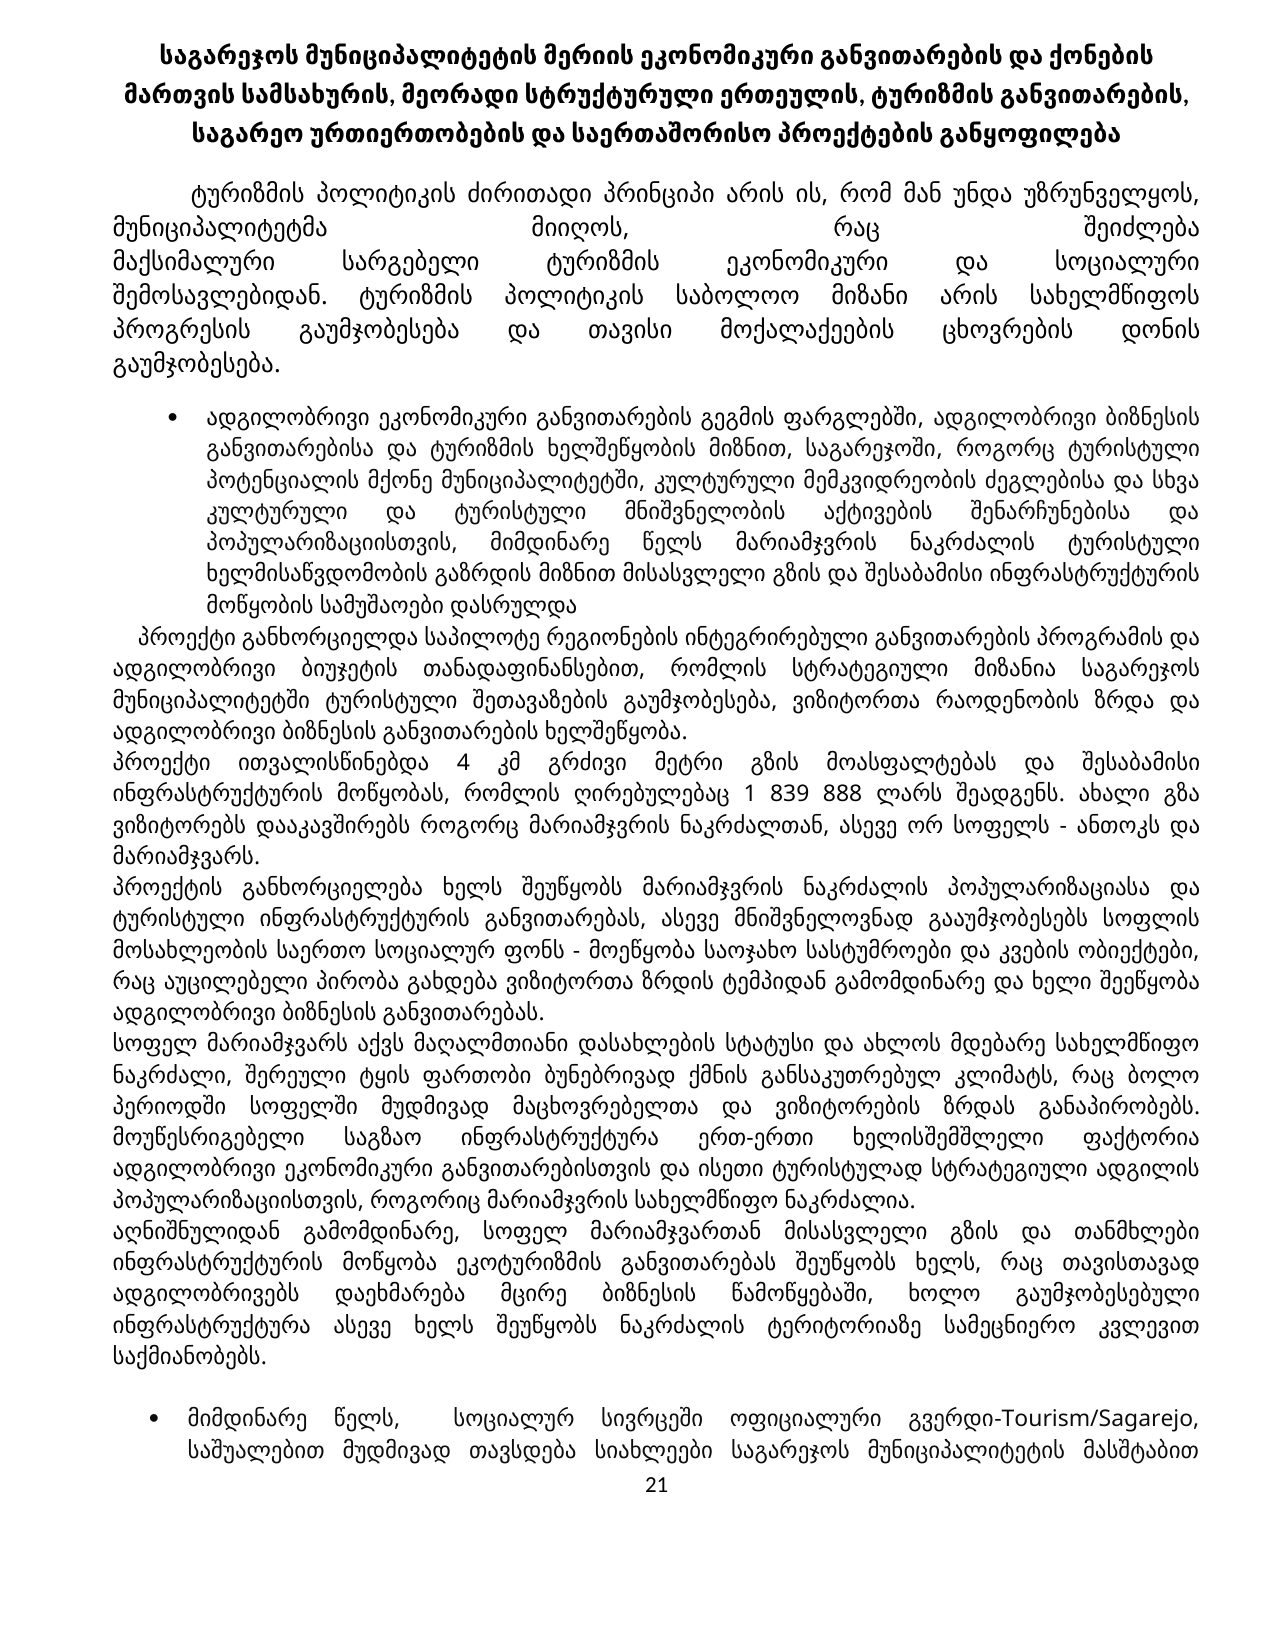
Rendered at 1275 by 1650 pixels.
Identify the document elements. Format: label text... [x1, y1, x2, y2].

list ადგილობრივი ეკონომიკური განვითარების გეგმის ფარგლებში, ადგილობრივი ბიზნესის განვითარებისა და ტურიზმის ხელშეწყობის მიზნით, საგარეჯოში, როგორც ტურისტული პოტენციალის მქონე მუნიციპალიტეტში, კულტურული მემკვიდრეობის ძეგლებისა და სხვა კულტურული და ტურისტული მნიშვნელობის აქტივების შენარჩუნებისა და პოპულარიზაციისთვის, მიმდინარე წელს მარიამჯვრის ნაკრძალის ტურისტული ხელმისაწვდომობის გაზრდის მიზნით მისასვლელი გზის და შესაბამისი ინფრასტრუქტურის მოწყობის სამუშაოები დასრულდა [169, 401, 1200, 620]
text ტურიზმის პოლიტიკის ძირითადი პრინციპი არის ის, რომ მან უნდა უზრუნველყოს, მუნიციპალიტეტმა მიიღოს, რაც შეიძლება მაქსიმალური სარგებელი ტურიზმის ეკონომიკური და სოციალური შემოსავლებიდან. ტურიზმის პოლიტიკის საბოლოო მიზანი არის სახელმწიფოს პროგრესის გაუმჯობესება და თავისი მოქალაქეების ცხოვრების დონის გაუმჯობესება. [112, 176, 1200, 380]
text საგარეჯოს მუნიციპალიტეტის მერიის ეკონომიკური განვითარების და ქონების მართვის სამსახურის, მეორადი სტრუქტურული ერთეულის, ტურიზმის განვითარების, საგარეო ურთიერთობების და საერთაშორისო პროექტების განყოფილება [112, 37, 1200, 150]
text პროექტის განხორციელება ხელს შეუწყობს მარიამჯვრის ნაკრძალის პოპულარიზაციასა და ტურისტული ინფრასტრუქტურის განვითარებას, ასევე მნიშვნელოვნად გააუმჯობესებს სოფლის მოსახლეობის საერთო სოციალურ ფონს - მოეწყობა საოჯახო სასტუმროები და კვების ობიექტები, რაც აუცილებელი პირობა გახდება ვიზიტორთა ზრდის ტემპიდან გამომდინარე და ხელი შეეწყობა ადგილობრივი ბიზნესის განვითარებას. [112, 871, 1200, 1027]
text პროექტი განხორციელდა საპილოტე რეგიონების ინტეგრირებული განვითარების პროგრამის და ადგილობრივი ბიუჯეტის თანადაფინანსებით, რომლის სტრატეგიული მიზანია საგარეჯოს მუნიციპალიტეტში ტურისტული შეთავაზების გაუმჯობესება, ვიზიტორთა რაოდენობის ზრდა და ადგილობრივი ბიზნესის განვითარების ხელშეწყობა. [112, 620, 1200, 746]
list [150, 1402, 1200, 1465]
text პროექტი ითვალისწინებდა 4 კმ გრძივი მეტრი გზის მოასფალტებას და შესაბამისი ინფრასტრუქტურის მოწყობას, რომლის ღირებულებაც 1 839 888 ლარს შეადგენს. ახალი გზა ვიზიტორებს დააკავშირებს როგორც მარიამჯვრის ნაკრძალთან, ასევე ორ სოფელს - ანთოკს და მარიამჯვარს. [112, 746, 1200, 871]
text სოფელ მარიამჯვარს აქვს მაღალმთიანი დასახლების სტატუსი და ახლოს მდებარე სახელმწიფო ნაკრძალი, შერეული ტყის ფართობი ბუნებრივად ქმნის განსაკუთრებულ კლიმატს, რაც ბოლო პერიოდში სოფელში მუდმივად მაცხოვრებელთა და ვიზიტორების ზრდას განაპირობებს. მოუწესრიგებელი საგზაო ინფრასტრუქტურა ერთ-ერთი ხელისშემშლელი ფაქტორია ადგილობრივი ეკონომიკური განვითარებისთვის და ისეთი ტურისტულად სტრატეგიული ადგილის პოპულარიზაციისთვის, როგორიც მარიამჯვრის სახელმწიფო ნაკრძალია. [112, 1027, 1200, 1215]
text აღნიშნულიდან გამომდინარე, სოფელ მარიამჯვართან მისასვლელი გზის და თანმხლები ინფრასტრუქტურის მოწყობა ეკოტურიზმის განვითარებას შეუწყობს ხელს, რაც თავისთავად ადგილობრივებს დაეხმარება მცირე ბიზნესის წამოწყებაში, ხოლო გაუმჯობესებული ინფრასტრუქტურა ასევე ხელს შეუწყობს ნაკრძალის ტერიტორიაზე სამეცნიერო კვლევით საქმიანობებს. [112, 1215, 1200, 1371]
